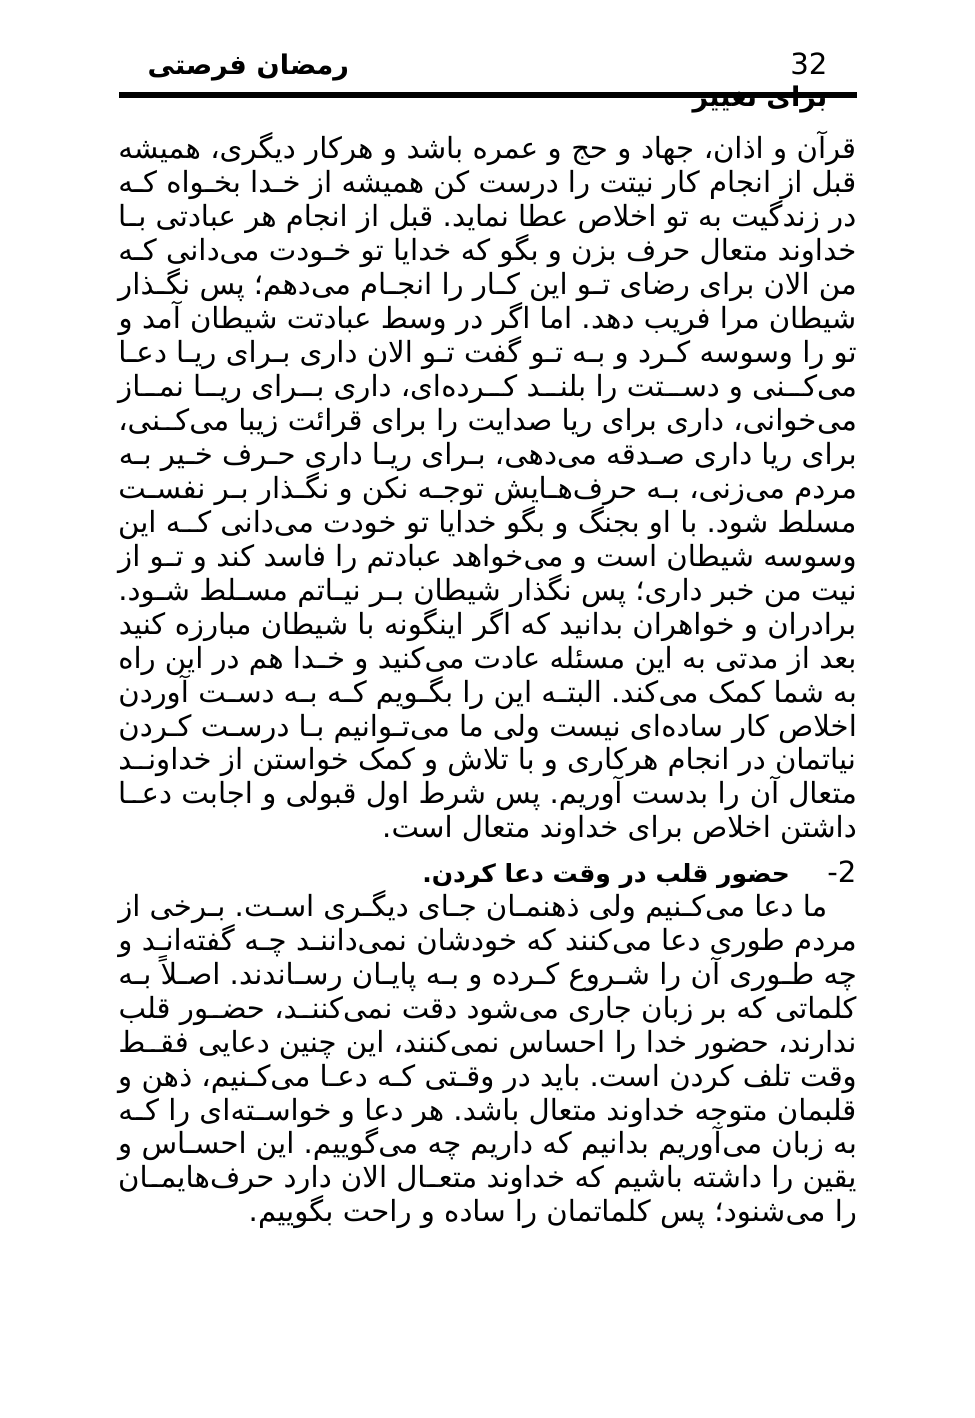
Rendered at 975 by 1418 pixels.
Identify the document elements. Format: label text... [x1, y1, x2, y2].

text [118, 132, 857, 845]
text ما دعا می‌کنیم ولی ذهنمان جای دیگری است. برخی از مردم طوری دعا می‌کنند که خودشان نمی‌دانند چه گفته‌اند و چه طوری آن را شروع کرده و به پایان رساندند. اصلاً به کلماتی که بر زبان جاری می‌شود دقت نمی‌کنند، حضور قلب ندارند، حضور خدا را احساس نمی‌کنند، این چنین دعایی فقط وقت تلف کردن است. باید در وقتی که دعا می‌کنیم، ذهن و قلبمان متوجه خداوند متعال باشد. هر دعا و خواسته‌ای را که به زبان می‌آوریم بدانیم که داریم چه می‌گوییم. این احساس و یقین را داشته باشیم که خداوند متعال الان دارد حرف‌هایمان را می‌شنود؛ پس کلماتمان را ساده و راحت بگوییم. [118, 889, 857, 1229]
list حضور قلب در وقت دعا کردن. [118, 855, 827, 889]
